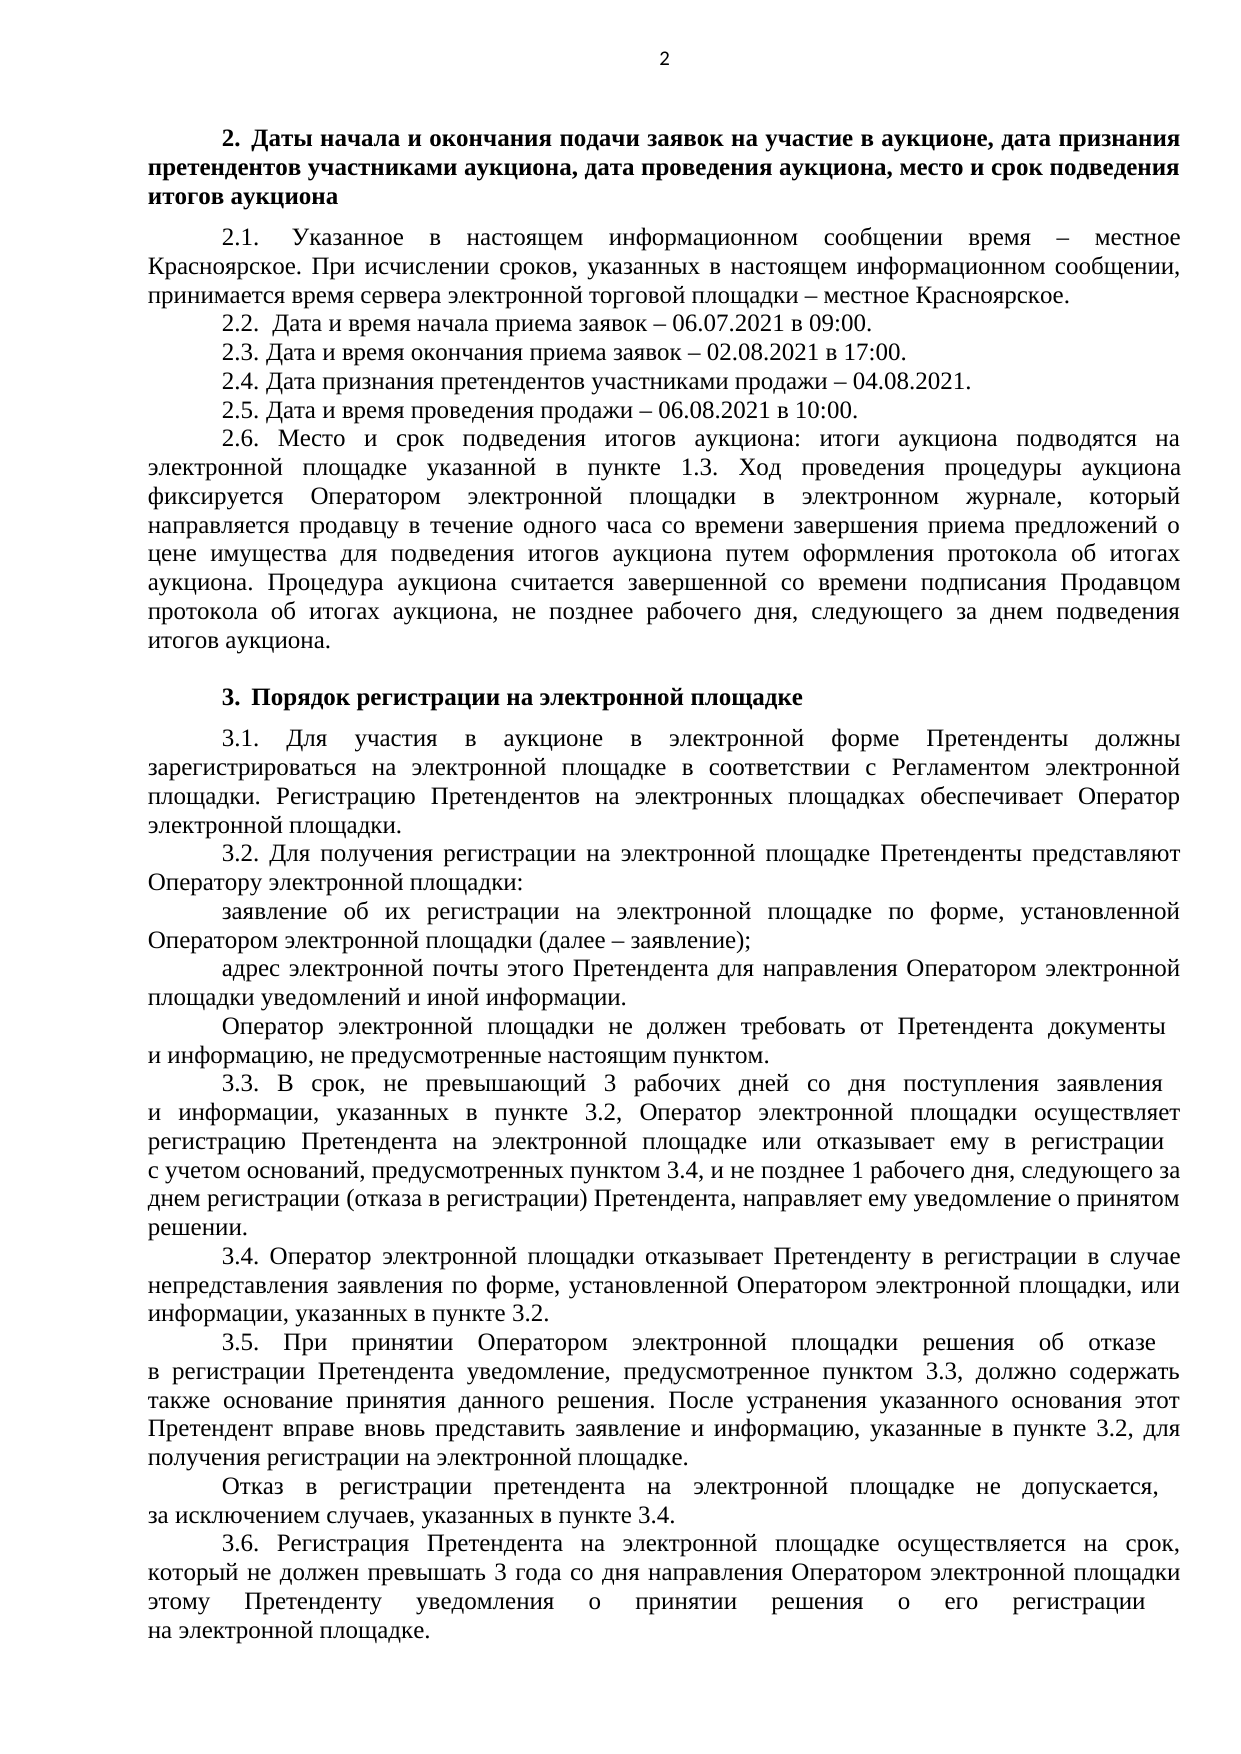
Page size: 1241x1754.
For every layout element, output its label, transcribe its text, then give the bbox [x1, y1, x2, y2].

text 3.1. Для участия в аукционе в электронной форме Претенденты должны зарегистрироваться на электронной площадке в соответствии с Регламентом электронной площадки. Регистрацию Претендентов на электронных площадках обеспечивает Оператор электронной площадки. [148, 723, 1181, 838]
list Даты начала и окончания подачи заявок на участие в аукционе, дата признания претендентов участниками аукциона, дата проведения аукциона, место и срок подведения итогов аукциона [148, 123, 1181, 210]
list Дата признания претендентов участниками продажи – 04.08.2021. [148, 366, 1181, 395]
list 3.5. При принятии Оператором электронной площадки решения об отказе в регистрации Претендента уведомление, предусмотренное пунктом 3.3, должно содержать также основание принятия данного решения. После устранения указанного основания этот Претендент вправе вновь представить заявление и информацию, указанные в пункте 3.2, для получения регистрации на электронной площадке. [148, 1327, 1181, 1471]
list 3.3. В срок, не превышающий 3 рабочих дней со дня поступления заявления и информации, указанных в пункте 3.2, Оператор электронной площадки осуществляет регистрацию Претендента на электронной площадке или отказывает ему в регистрации с учетом оснований, предусмотренных пунктом 3.4, и не позднее 1 рабочего дня, следующего за днем регистрации (отказа в регистрации) Претендента, направляет ему уведомление о принятом решении. [148, 1068, 1181, 1241]
list Отказ в регистрации претендента на электронной площадке не допускается, за исключением случаев, указанных в пункте 3.4. [148, 1471, 1181, 1528]
list Порядок регистрации на электронной площадке [148, 682, 1181, 711]
list 3.4. Оператор электронной площадки отказывает Претенденту в регистрации в случае непредставления заявления по форме, установленной Оператором электронной площадки, или информации, указанных в пункте 3.2. [148, 1241, 1181, 1327]
list Дата и время окончания приема заявок – 02.08.2021 в 17:00. [148, 337, 1181, 366]
text 3.6. Регистрация Претендента на электронной площадке осуществляется на срок, который не должен превышать 3 года со дня направления Оператором электронной площадки этому Претенденту уведомления о принятии решения о его регистрации на электронной площадке. [148, 1528, 1181, 1643]
text 2.6. Место и срок подведения итогов аукциона: итоги аукциона подводятся на электронной площадке указанной в пункте 1.3. Ход проведения процедуры аукциона фиксируется Оператором электронной площадки в электронном журнале, который направляется продавцу в течение одного часа со времени завершения приема предложений о цене имущества для подведения итогов аукциона путем оформления протокола об итогах аукциона. Процедура аукциона считается завершенной со времени подписания Продавцом протокола об итогах аукциона, не позднее рабочего дня, следующего за днем подведения итогов аукциона. [148, 423, 1181, 653]
list Дата и время начала приема заявок – 06.07.2021 в 09:00. [222, 308, 1181, 337]
list Указанное в настоящем информационном сообщении время – местное Красноярское. При исчислении сроков, указанных в настоящем информационном сообщении, принимается время сервера электронной торговой площадки – местное Красноярское. [148, 222, 1181, 308]
list 3.2. Для получения регистрации на электронной площадке Претенденты представляют Оператору электронной площадки: [148, 838, 1181, 896]
text Оператор электронной площадки не должен требовать от Претендента документы и информацию, не предусмотренные настоящим пунктом. [148, 1011, 1181, 1068]
list Дата и время проведения продажи – 06.08.2021 в 10:00. [222, 395, 1181, 423]
text заявление об их регистрации на электронной площадке по форме, установленной Оператором электронной площадки (далее – заявление); [148, 896, 1181, 953]
list адрес электронной почты этого Претендента для направления Оператором электронной площадки уведомлений и иной информации. [148, 953, 1181, 1011]
